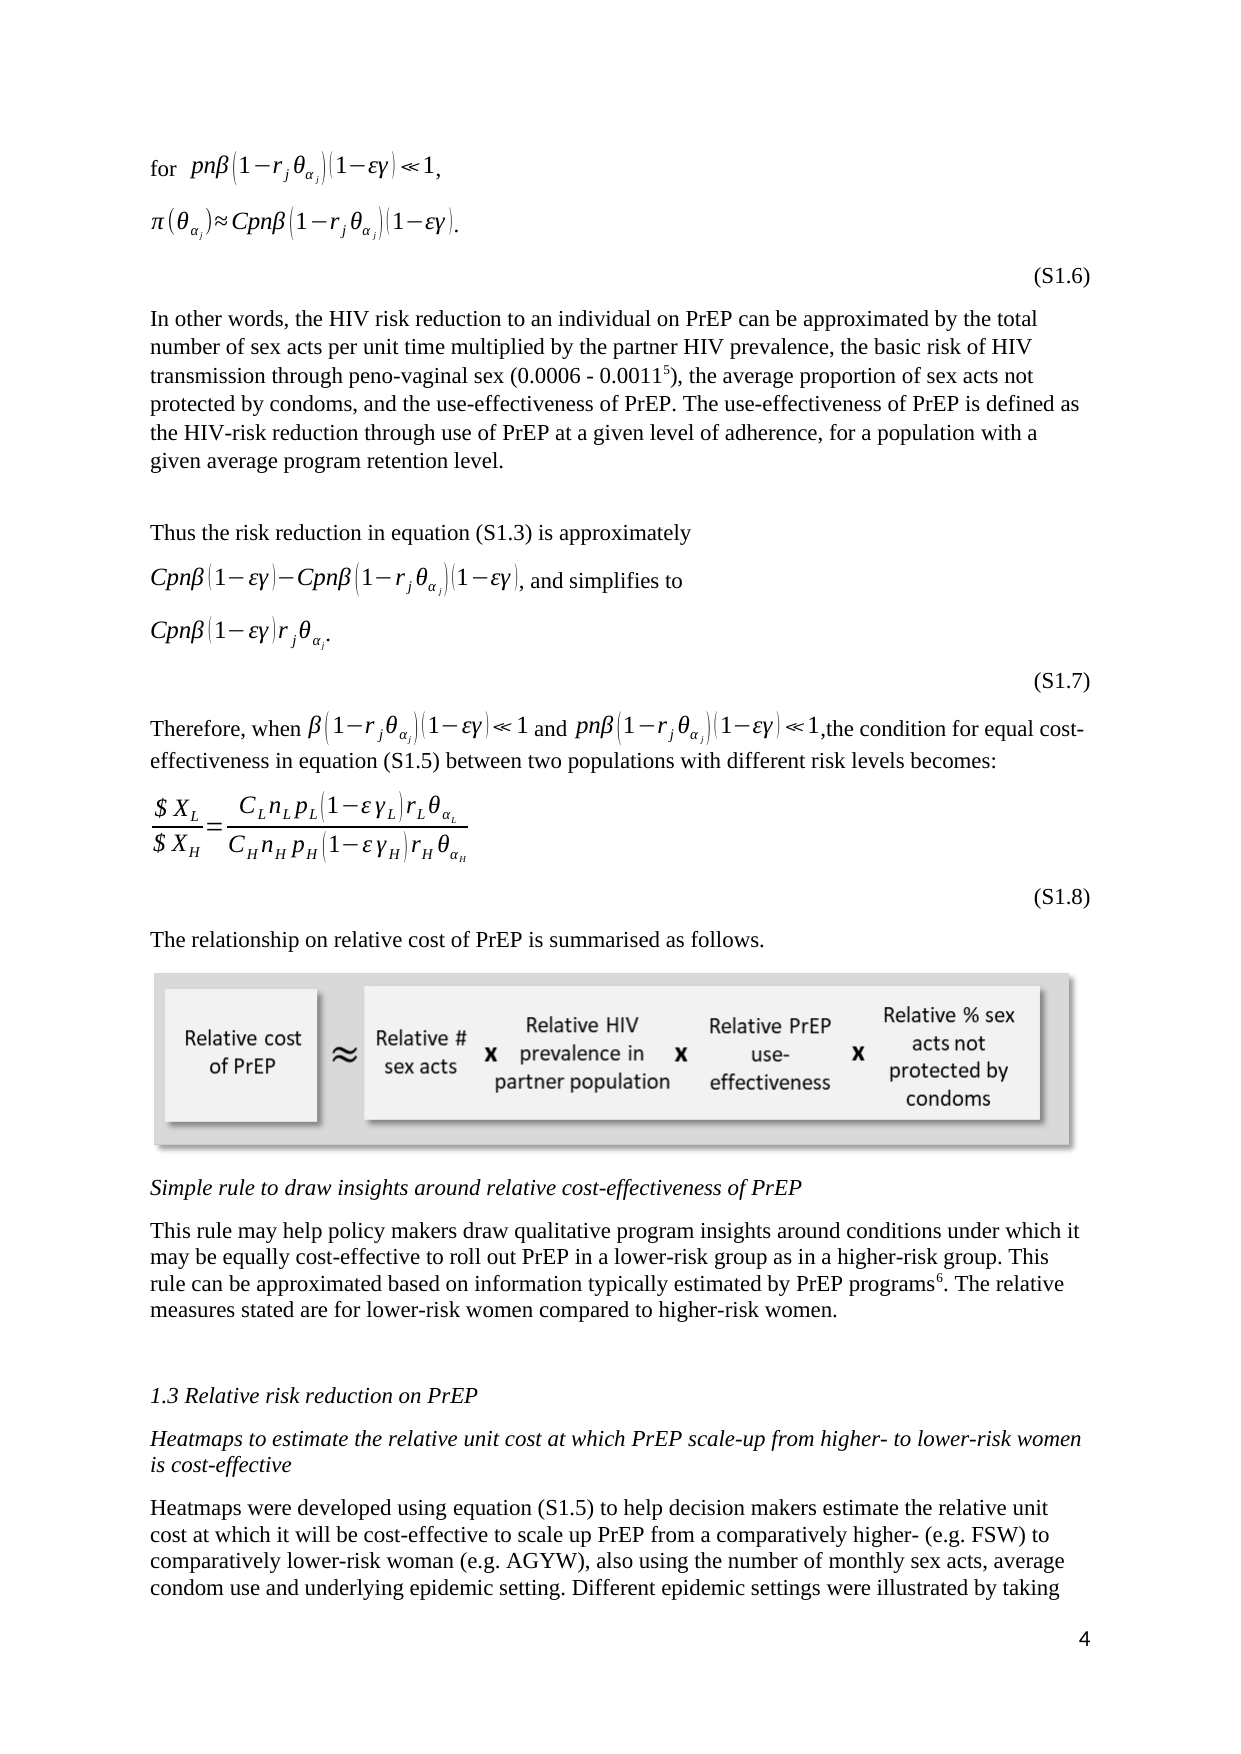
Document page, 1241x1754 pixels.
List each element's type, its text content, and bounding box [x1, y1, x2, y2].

text The relationship on relative cost of PrEP is summarised as follows. [150, 926, 1090, 953]
text Thus the risk reduction in equation (S1.3) is approximately [150, 518, 1090, 545]
text Therefore, when and ,the condition for equal cost-effectiveness in equation (S1.5) between two populations with different risk levels becomes: [150, 710, 1090, 774]
text Heatmaps to estimate the relative unit cost at which PrEP scale-up from higher- to lower-risk women is cost-effective [150, 1425, 1090, 1478]
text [150, 1494, 1090, 1600]
text This rule may help policy makers draw qualitative program insights around conditions under which it may be equally cost-effective to roll out PrEP in a lower-risk group as in a higher-risk group. This rule can be approximated based on information typically estimated by PrEP programs6. The relative measures stated are for lower-risk women compared to higher-risk women. [150, 1217, 1090, 1322]
text In other words, the HIV risk reduction to an individual on PrEP can be approximated by the total number of sex acts per unit time multiplied by the partner HIV prevalence, the basic risk of HIV transmission through peno-vaginal sex (0.0006 - 0.00115), the average proportion of sex acts not protected by condoms, and the use-effectiveness of PrEP. The use-effectiveness of PrEP is defined as the HIV-risk reduction through use of PrEP at a given level of adherence, for a population with a given average program retention level. [150, 305, 1090, 473]
text . [150, 615, 1090, 650]
text (S1.6) [150, 262, 1090, 288]
text for , [150, 150, 1090, 187]
text (S1.8) [150, 883, 1090, 909]
text , and simplifies to [150, 562, 1090, 599]
text (S1.7) [150, 667, 1090, 693]
text . [150, 206, 1090, 243]
text Simple rule to draw insights around relative cost-effectiveness of PrEP [150, 1174, 1090, 1200]
picture [150, 969, 1082, 1158]
text 1.3 Relative risk reduction on PrEP [150, 1382, 1090, 1408]
